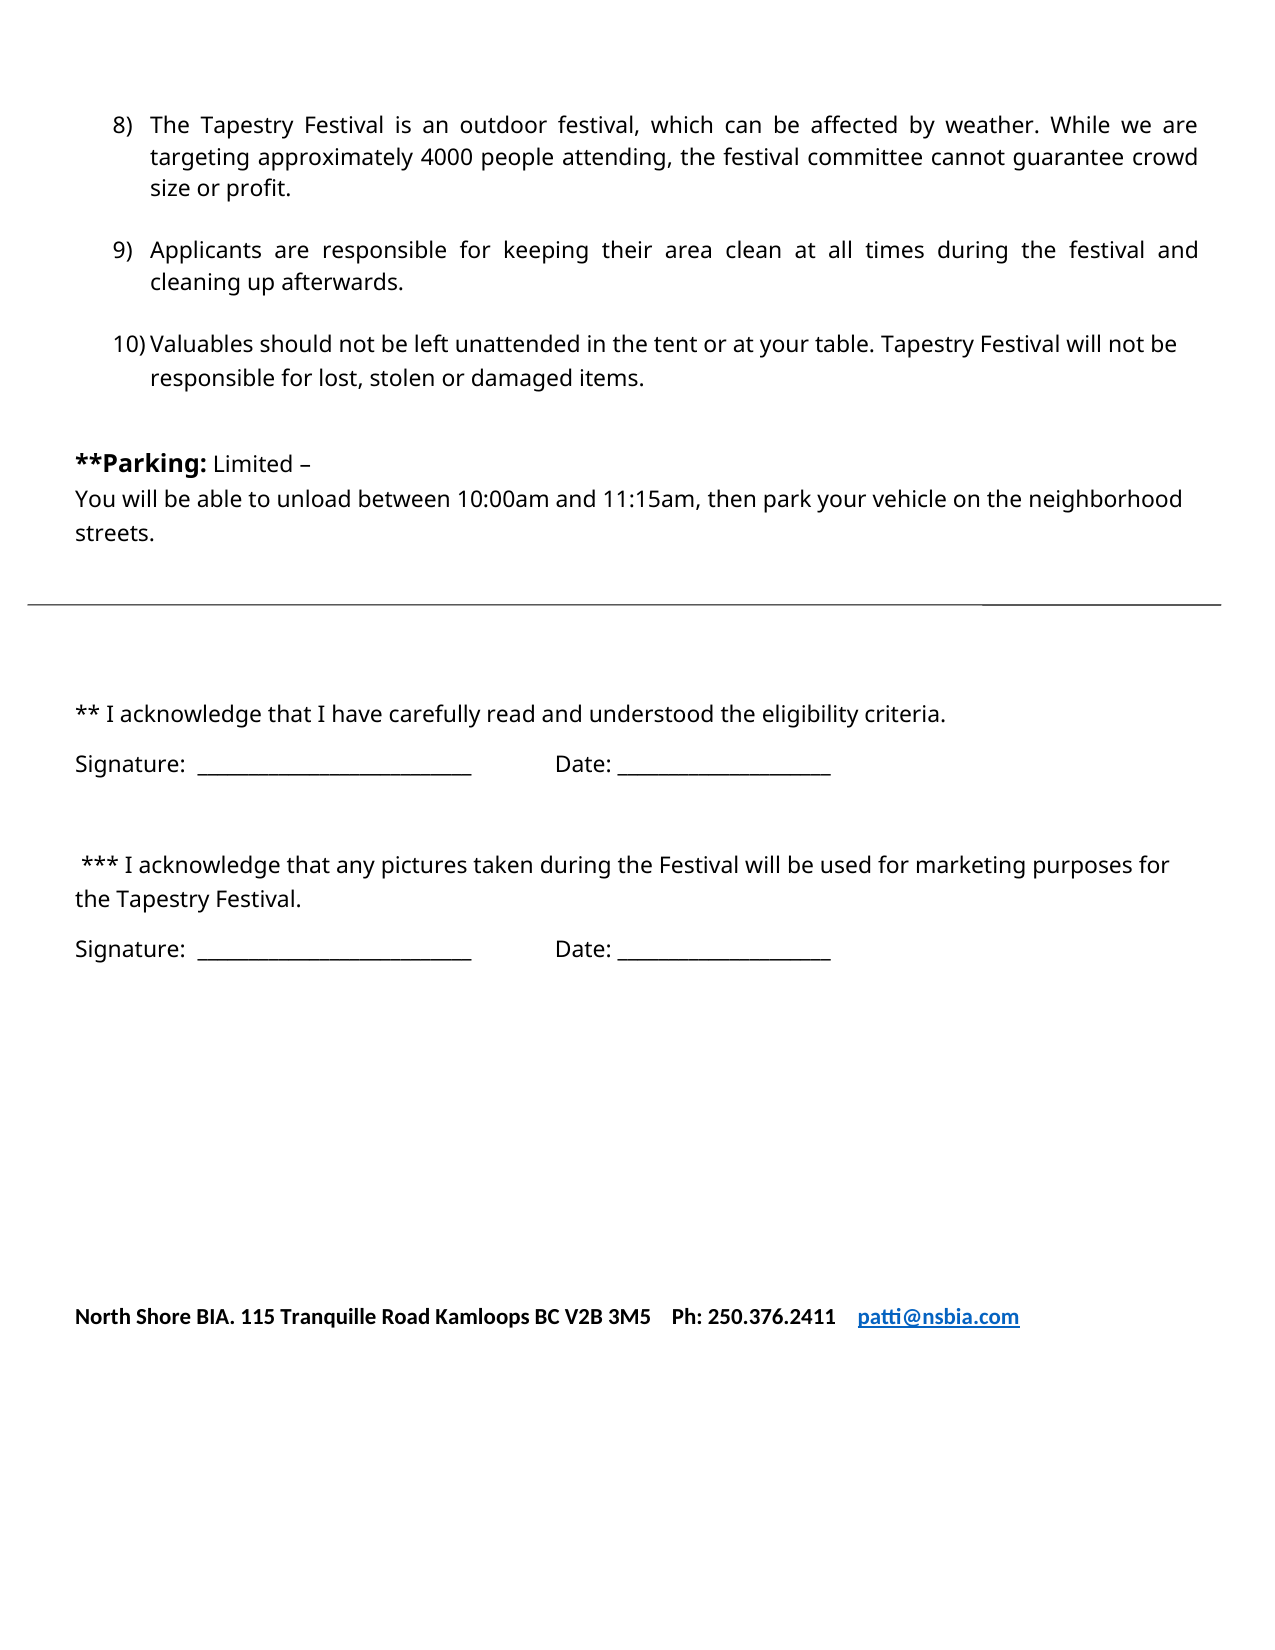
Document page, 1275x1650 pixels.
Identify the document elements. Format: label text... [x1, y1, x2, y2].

text Signature: ___________________________ Date: _____________________ [75, 748, 1200, 779]
text **Parking: Limited – You will be able to unload between 10:00am and 11:15am, then park your vehicle on the neighborhood streets. [75, 446, 1200, 578]
text Signature: ___________________________ Date: _____________________ [75, 933, 1200, 1096]
text North Shore BIA. 115 Tranquille Road Kamloops BC V2B 3M5 Ph: 250.376.2411 patti@nsbia.com [75, 1302, 1200, 1330]
list Applicants are responsible for keeping their area clean at all times during the festival and cleaning up afterwards. [112, 234, 1200, 297]
list The Tapestry Festival is an outdoor festival, which can be affected by weather. While we are targeting approximately 4000 people attending, the festival committee cannot guarantee crowd size or profit. [112, 109, 1200, 203]
text ** I acknowledge that I have carefully read and understood the eligibility criteria. [75, 698, 1200, 729]
list Valuables should not be left unattended in the tent or at your table. Tapestry Festival will not be responsible for lost, stolen or damaged items. [112, 328, 1200, 393]
text *** I acknowledge that any pictures taken during the Festival will be used for marketing purposes for the Tapestry Festival. [75, 849, 1200, 914]
